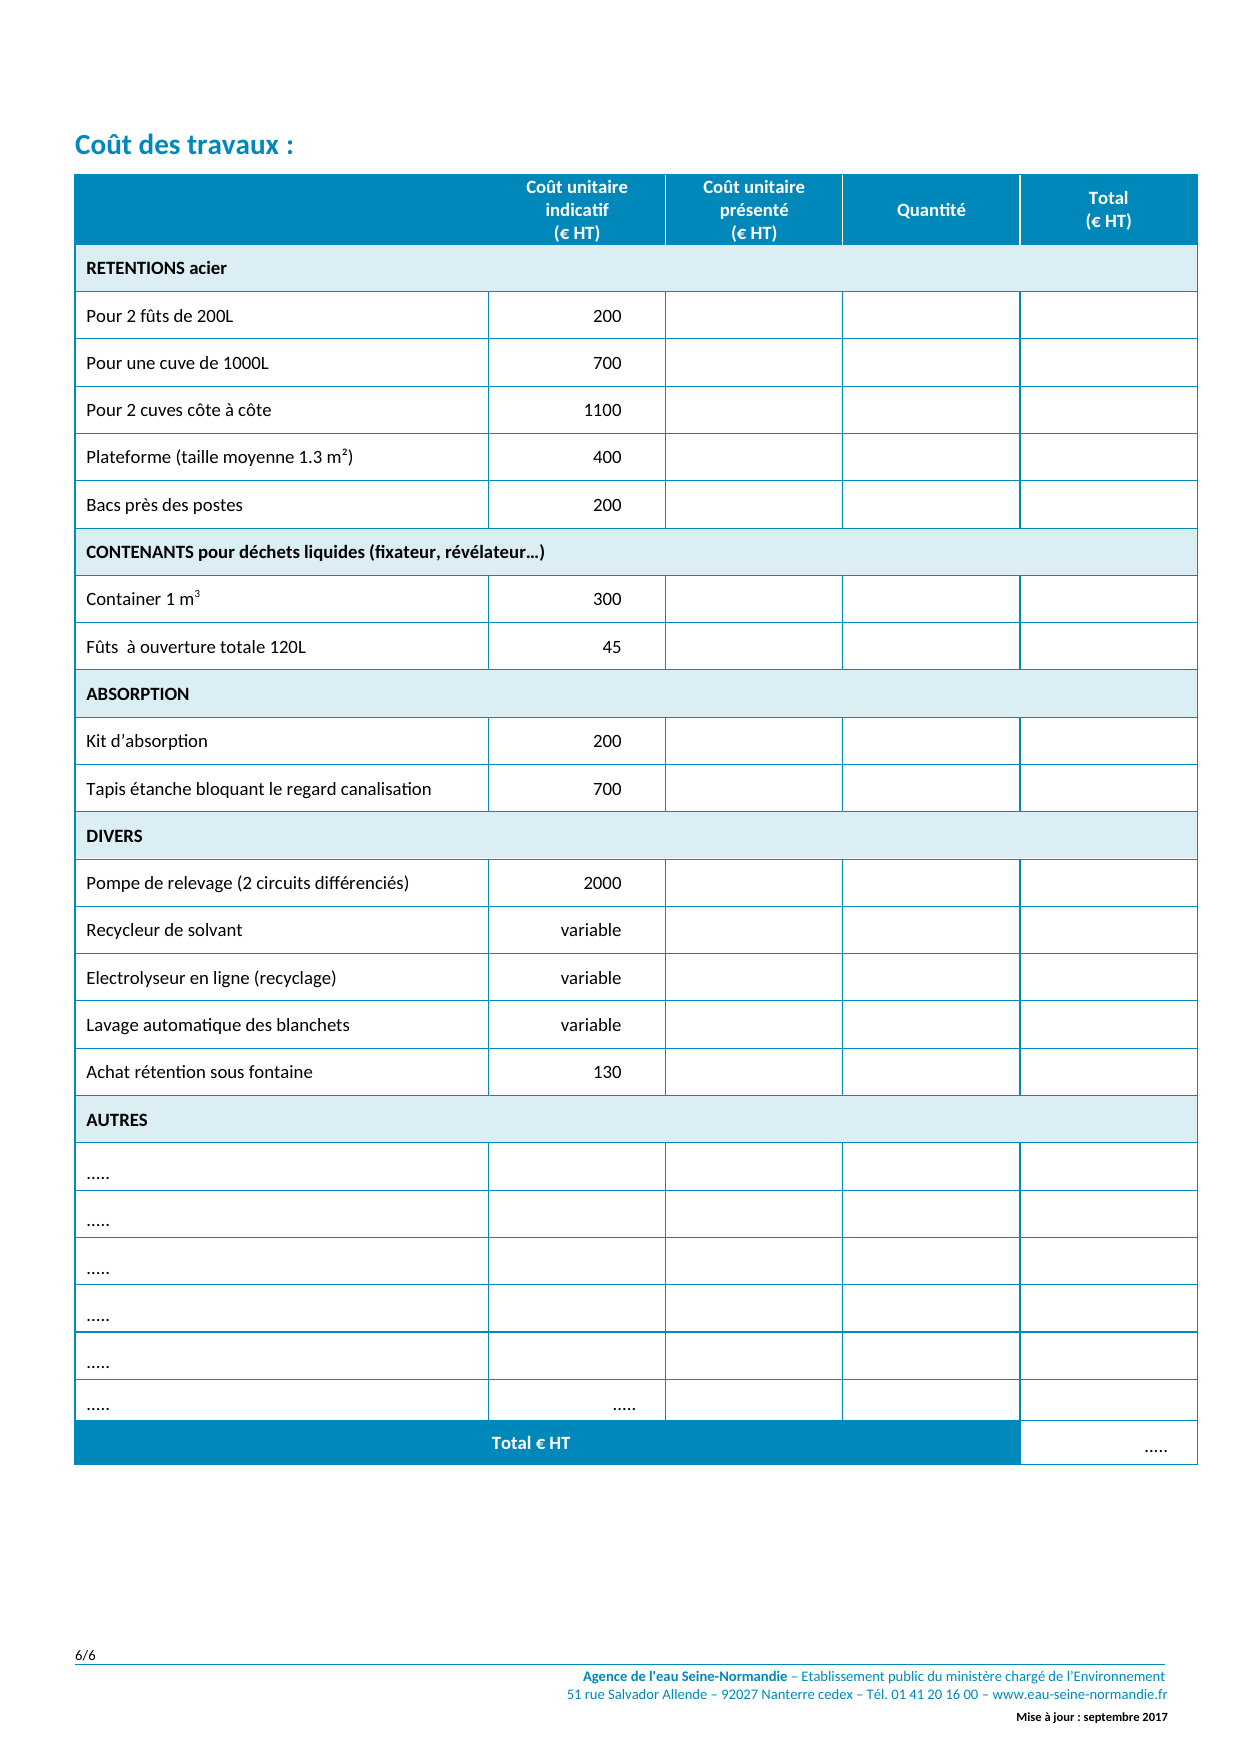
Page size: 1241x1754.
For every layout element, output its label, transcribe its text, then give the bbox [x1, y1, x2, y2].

table_cell CONTENANTS pour déchets liquides (fixateur, révélateur…) [76, 529, 1197, 575]
table_cell 45 [489, 623, 665, 669]
picture [992, 1692, 999, 1698]
table_cell Recycleur de solvant [76, 907, 488, 953]
table_header [76, 175, 488, 244]
table_cell DIVERS [76, 812, 1197, 858]
table_cell 1100 [489, 387, 665, 433]
table_cell Achat rétention sous fontaine [76, 1049, 488, 1095]
table_cell Total € HT [76, 1421, 1019, 1464]
table_cell Pour 2 fûts de 200L [76, 292, 488, 338]
table_cell Container [76, 576, 488, 622]
picture [802, 1672, 808, 1679]
table_cell Lavage automatique des blanchets [76, 1001, 488, 1048]
picture [1011, 1692, 1020, 1698]
table_cell variable [489, 954, 665, 1000]
table_cell 200 [489, 292, 665, 338]
table_cell Plateforme (taille moyenne ) [76, 434, 488, 480]
text Coût des travaux : [75, 126, 1165, 161]
table_header Total (€ HT) [1021, 175, 1197, 244]
table_cell 200 [489, 481, 665, 527]
table_cell variable [489, 1001, 665, 1048]
picture [722, 1690, 727, 1699]
table_cell 2000 [489, 860, 665, 906]
table_cell Kit d’absorption [76, 718, 488, 764]
table_cell Fûts à ouverture totale 120L [76, 623, 488, 669]
table_cell Tapis étanche bloquant le regard canalisation [76, 765, 488, 811]
table_header Quantité [843, 175, 1019, 244]
table_cell Electrolyseur en ligne (recyclage) [76, 954, 488, 1000]
table_header Coût unitaire indicatif (€ HT) [488, 175, 665, 244]
table_cell 200 [489, 718, 665, 764]
table_cell 300 [489, 576, 665, 622]
table_cell ABSORPTION [76, 670, 1197, 717]
table_cell 400 [489, 434, 665, 480]
table_cell Bacs près des postes [76, 481, 488, 527]
table_cell 130 [489, 1049, 665, 1095]
table_cell Pour une cuve de 1000L [76, 339, 488, 386]
table_cell Pompe de relevage (2 circuits différenciés) [76, 860, 488, 906]
picture [929, 1690, 939, 1697]
table_cell 700 [489, 765, 665, 811]
table_cell variable [489, 907, 665, 953]
table_cell AUTRES [76, 1096, 1197, 1142]
table_cell Pour 2 cuves côte à côte [76, 387, 488, 433]
table_header Coût unitaire présenté (€ HT) [666, 175, 842, 244]
table_cell 700 [489, 339, 665, 386]
picture [866, 1690, 873, 1699]
table_cell RETENTIONS acier [76, 245, 1197, 291]
